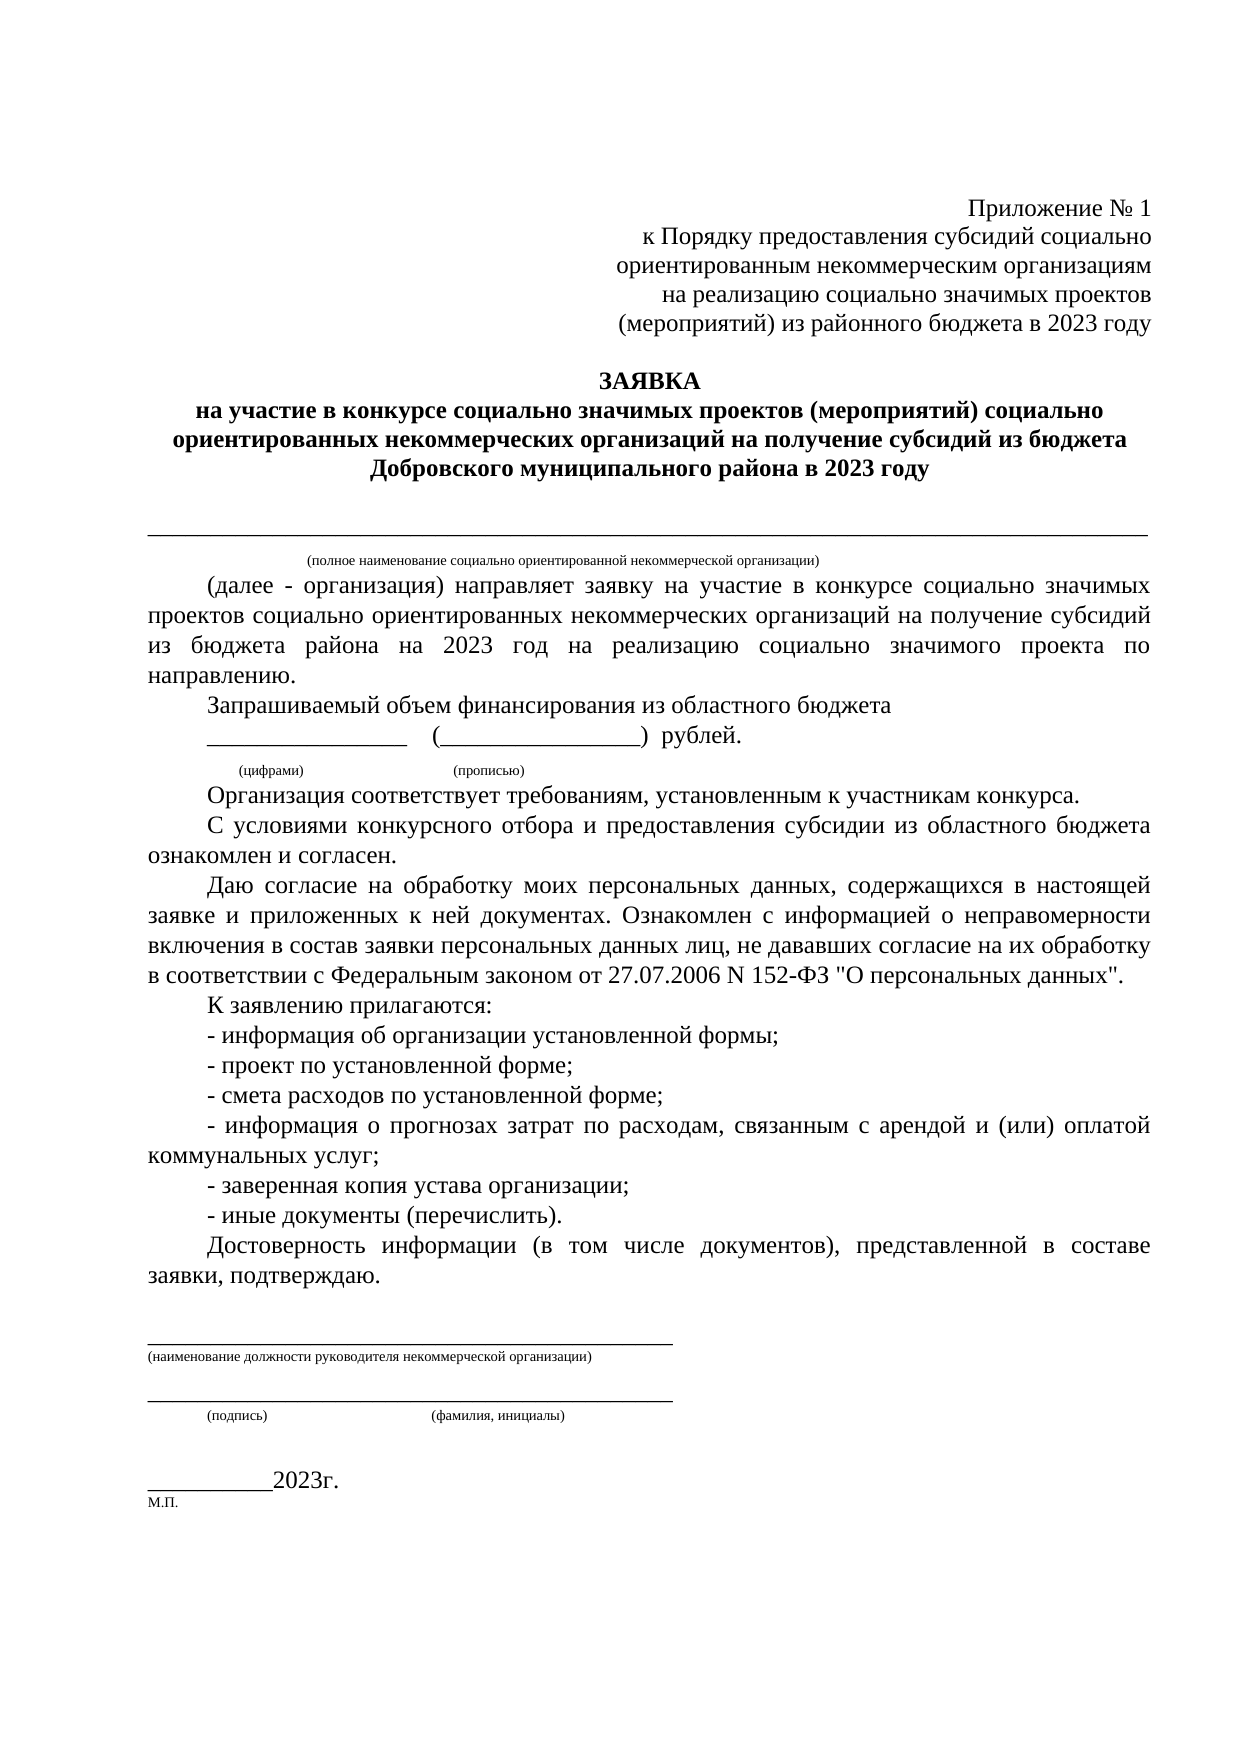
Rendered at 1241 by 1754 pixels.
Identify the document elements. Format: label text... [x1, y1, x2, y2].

text (полное наименование социально ориентированной некоммерческой организации) [148, 539, 1152, 569]
text Даю согласие на обработку моих персональных данных, содержащихся в настоящей заявке и приложенных к ней документах. Ознакомлен с информацией о неправомерности включения в состав заявки персональных данных лиц, не дававших согласие на их обработку в соответствии с Федеральным законом от 27.07.2006 N 152-ФЗ "О персональных данных". [148, 869, 1152, 989]
text Достоверность информации (в том числе документов), представленной в составе заявки, подтверждаю. [148, 1229, 1152, 1289]
text ________________ (________________) рублей. [148, 719, 1152, 749]
text - смета расходов по установленной форме; [148, 1079, 1152, 1109]
text Организация соответствует требованиям, установленным к участникам конкурса. [148, 779, 1152, 809]
text - информация об организации установленной формы; [148, 1019, 1152, 1049]
text - иные документы (перечислить). [148, 1199, 1152, 1229]
text С условиями конкурсного отбора и предоставления субсидии из областного бюджета ознакомлен и согласен. [148, 809, 1152, 869]
text - проект по установленной форме; [148, 1049, 1152, 1079]
text ориентированным некоммерческим организациям [148, 250, 1152, 279]
text (мероприятий) из районного бюджета в 2023 году [148, 308, 1152, 336]
text на участие в конкурсе социально значимых проектов (мероприятий) социально ориентированных некоммерческих организаций на получение субсидий из бюджета Добровского муниципального района в 2023 году [148, 395, 1152, 481]
text (далее - организация) направляет заявку на участие в конкурсе социально значимых проектов социально ориентированных некоммерческих организаций на получение субсидий из бюджета района на 2023 год на реализацию социально значимого проекта по направлению. [148, 569, 1152, 689]
text __________2023г. [148, 1465, 1152, 1494]
text на реализацию социально значимых проектов [148, 279, 1152, 308]
text (подпись) (фамилия, инициалы) [148, 1405, 1152, 1435]
text - заверенная копия устава организации; [148, 1169, 1152, 1199]
text (наименование должности руководителя некоммерческой организации) [148, 1348, 1152, 1376]
text __________________________________________ [148, 1319, 1152, 1348]
text к Порядку предоставления субсидий социально [148, 221, 1152, 250]
text Запрашиваемый объем финансирования из областного бюджета [148, 689, 1152, 719]
text М.П. [148, 1494, 1152, 1523]
text (цифрами) (прописью) [148, 749, 1152, 779]
text - информация о прогнозах затрат по расходам, связанным с арендой и (или) оплатой коммунальных услуг; [148, 1109, 1152, 1169]
text Приложение № 1 [148, 193, 1152, 221]
text ________________________________________________________________________________ [148, 510, 1152, 539]
text К заявлению прилагаются: [148, 989, 1152, 1019]
text __________________________________________ [148, 1376, 1152, 1405]
text ЗАЯВКА [148, 366, 1152, 395]
